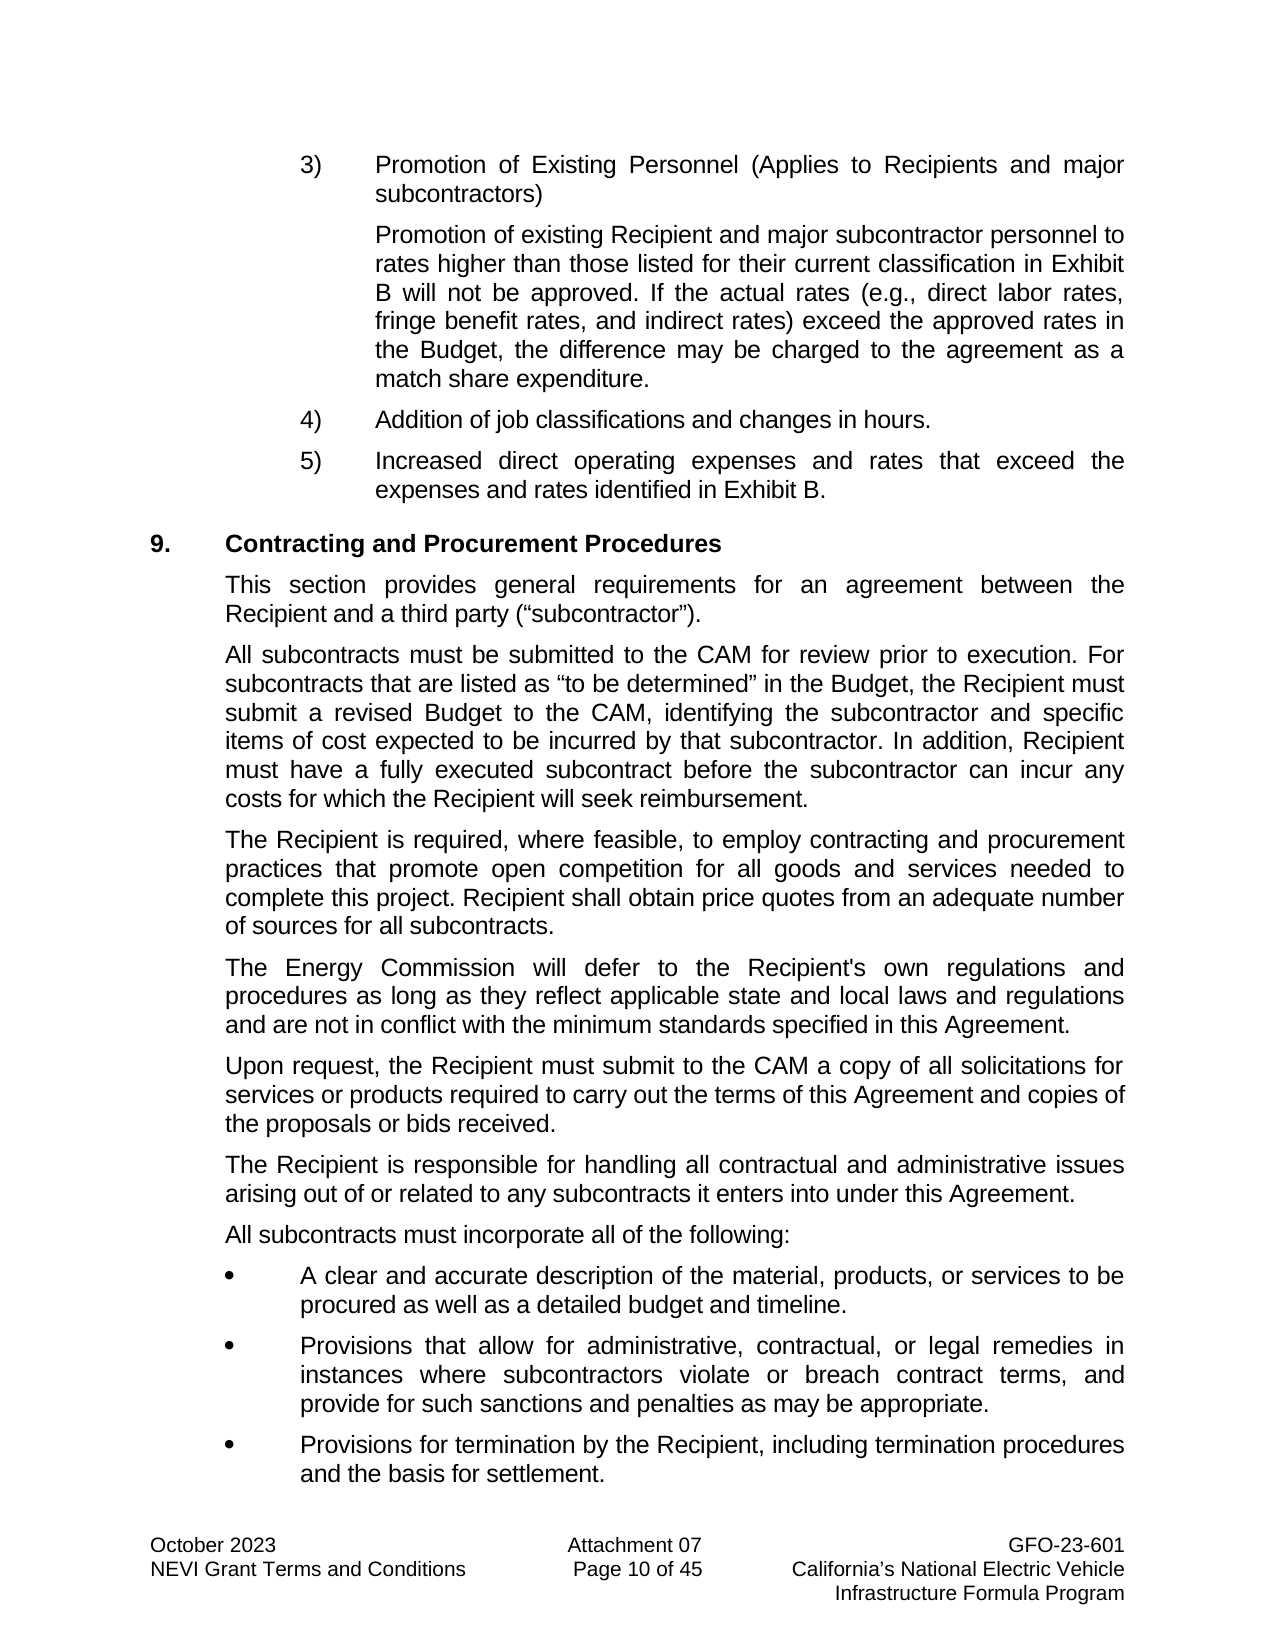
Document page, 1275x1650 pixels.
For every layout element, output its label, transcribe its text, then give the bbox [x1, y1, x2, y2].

text The Recipient is responsible for handling all contractual and administrative issues arising out of or related to any subcontracts it enters into under this Agreement. [150, 1150, 1125, 1207]
text 5) Increased direct operating expenses and rates that exceed the expenses and rates identified in Exhibit B. [300, 446, 1125, 504]
text The Energy Commission will defer to the Recipient's own regulations and procedures as long as they reflect applicable state and local laws and regulations and are not in conflict with the minimum standards specified in this Agreement. [150, 952, 1125, 1039]
text This section provides general requirements for an agreement between the Recipient and a third party (“subcontractor”). [225, 570, 1125, 627]
text Promotion of existing Recipient and major subcontractor personnel to rates higher than those listed for their current classification in Exhibit B will not be approved. If the actual rates (e.g., direct labor rates, fringe benefit rates, and indirect rates) exceed the approved rates in the Budget, the difference may be charged to the agreement as a match share expenditure. [375, 220, 1125, 392]
subtitle Contracting and Procurement Procedures [150, 529, 1125, 557]
text The Recipient is required, where feasible, to employ contracting and procurement practices that promote open competition for all goods and services needed to complete this project. Recipient shall obtain price quotes from an adequate number of sources for all subcontracts. [150, 825, 1125, 940]
text 4) Addition of job classifications and changes in hours. [300, 405, 1125, 434]
list A clear and accurate description of the material, products, or services to be procured as well as a detailed budget and timeline. [225, 1261, 1125, 1319]
list Provisions for termination by the Recipient, including termination procedures and the basis for settlement. [225, 1430, 1125, 1488]
text All subcontracts must incorporate all of the following: [150, 1220, 1125, 1249]
text Upon request, the Recipient must submit to the CAM a copy of all solicitations for services or products required to carry out the terms of this Agreement and copies of the proposals or bids received. [150, 1051, 1125, 1137]
text All subcontracts must be submitted to the CAM for review prior to execution. For subcontracts that are listed as “to be determined” in the Budget, the Recipient must submit a revised Budget to the CAM, identifying the subcontractor and specific items of cost expected to be incurred by that subcontractor. In addition, Recipient must have a fully executed subcontract before the subcontractor can incur any costs for which the Recipient will seek reimbursement. [225, 640, 1125, 812]
list Provisions that allow for administrative, contractual, or legal remedies in instances where subcontractors violate or breach contract terms, and provide for such sanctions and penalties as may be appropriate. [225, 1331, 1125, 1418]
text 3) Promotion of Existing Personnel (Applies to Recipients and major subcontractors) [300, 150, 1125, 207]
